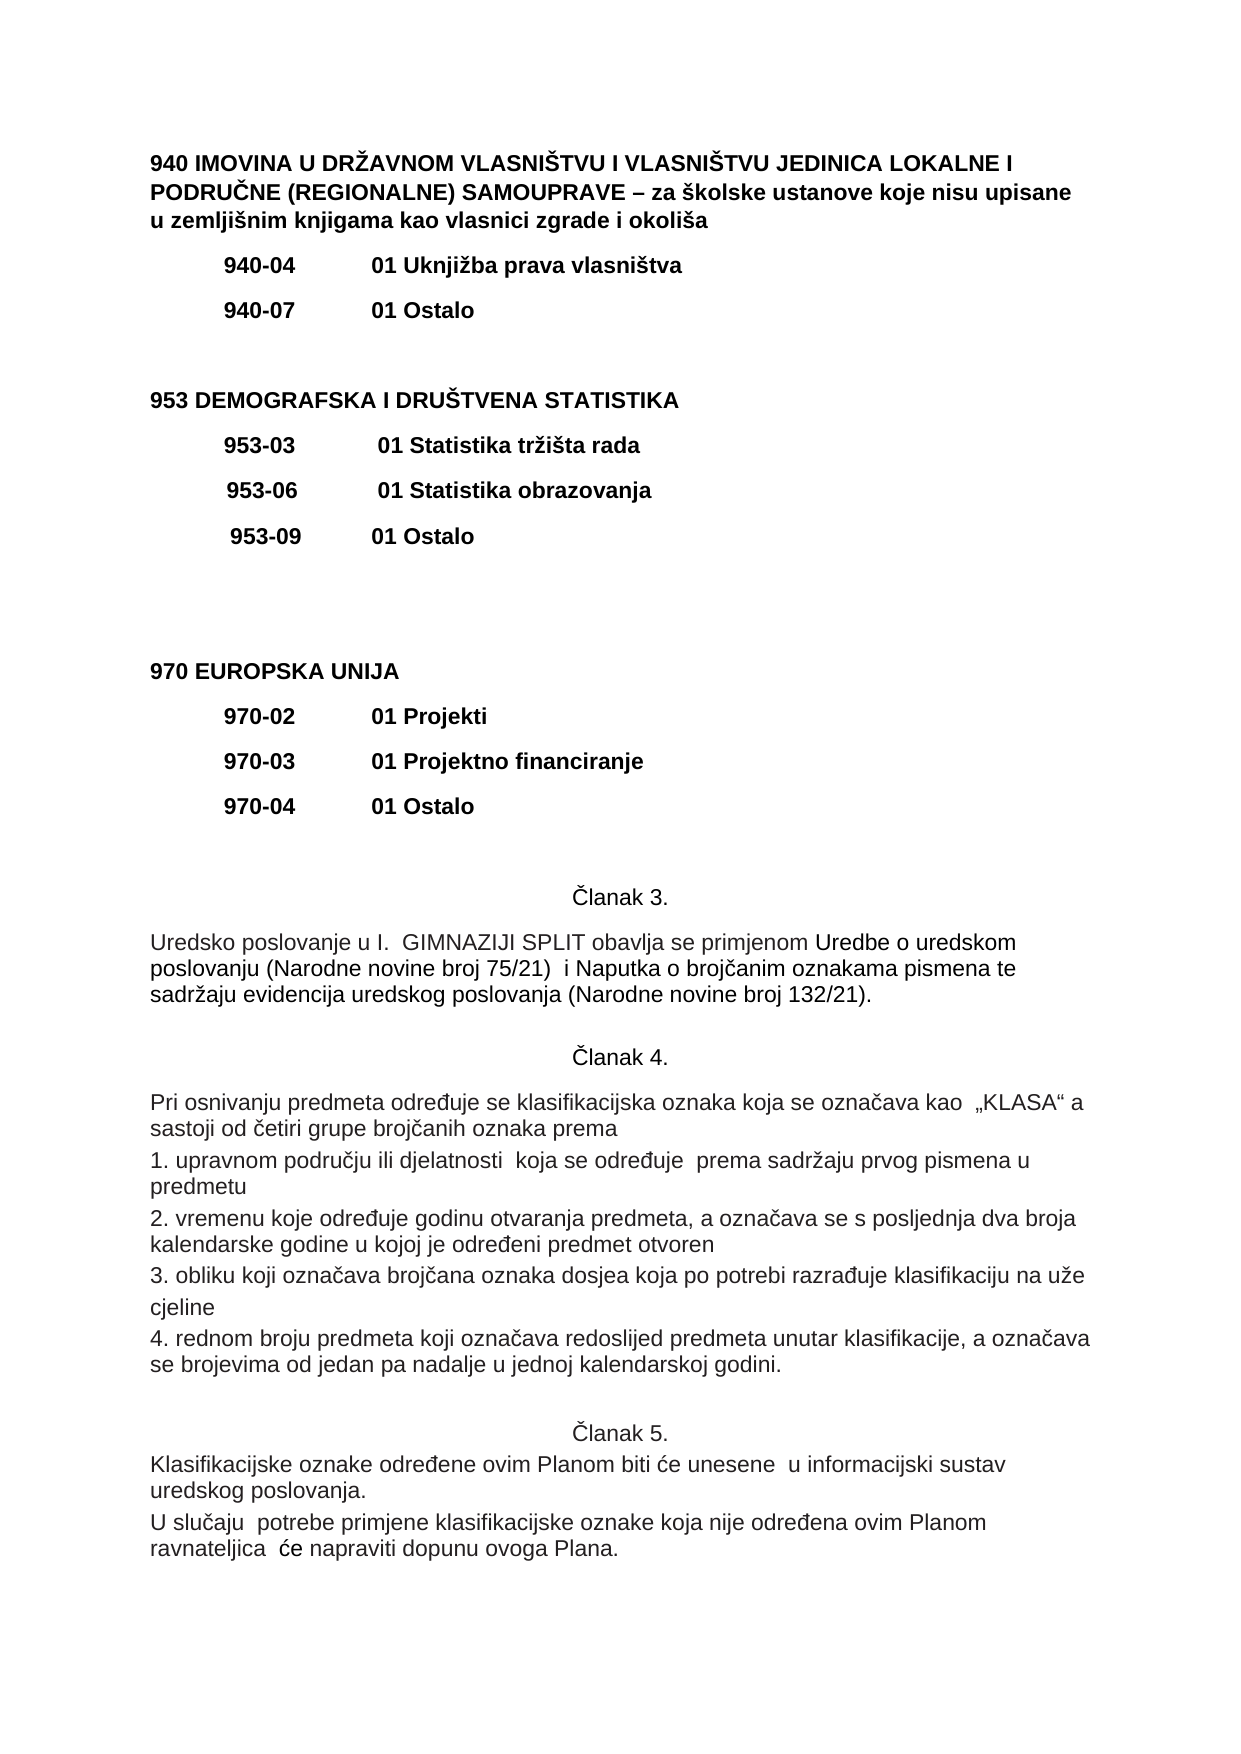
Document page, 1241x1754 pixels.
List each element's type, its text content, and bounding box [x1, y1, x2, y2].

text Pri osnivanju predmeta određuje se klasifikacijska oznaka koja se označava kao „KLASA“ a sastoji od četiri grupe brojčanih oznaka prema [150, 1089, 1090, 1142]
text 970-04 01 Ostalo [150, 793, 1090, 819]
text cjeline [150, 1293, 1090, 1320]
text 953-06 01 Statistika obrazovanja [150, 477, 1090, 504]
text 940-07 01 Ostalo [150, 297, 1090, 323]
text 953-03 01 Statistika tržišta rada [150, 432, 1090, 459]
text 970 EUROPSKA UNIJA [150, 658, 1090, 684]
text Uredsko poslovanje u I. GIMNAZIJI SPLIT obavlja se primjenom Uredbe o uredskom poslovanju (Narodne novine broj 75/21) i Naputka o brojčanim oznakama pismena te sadržaju evidencija uredskog poslovanja (Narodne novine broj 132/21). [150, 928, 1090, 1008]
text 970-03 01 Projektno financiranje [150, 748, 1090, 774]
text Klasifikacijske oznake određene ovim Planom biti će unesene u informacijski sustav uredskog poslovanja. [150, 1451, 1090, 1504]
text U slučaju potrebe primjene klasifikacijske oznake koja nije određena ovim Planom ravnateljica će napraviti dopunu ovoga Plana. [150, 1509, 1090, 1561]
text 4. rednom broju predmeta koji označava redoslijed predmeta unutar klasifikacije, a označava se brojevima od jedan pa nadalje u jednoj kalendarskoj godini. [150, 1325, 1090, 1378]
text 970-02 01 Projekti [150, 703, 1090, 729]
text 2. vremenu koje određuje godinu otvaranja predmeta, a označava se s posljednja dva broja kalendarske godine u kojoj je određeni predmet otvoren [150, 1204, 1090, 1257]
text Članak 5. [150, 1420, 1090, 1446]
text 953 DEMOGRAFSKA I DRUŠTVENA STATISTIKA [150, 387, 1090, 414]
text Članak 4. [150, 1044, 1090, 1070]
text 953-09 01 Ostalo [150, 523, 1090, 549]
text Članak 3. [150, 883, 1090, 910]
text 940-04 01 Uknjižba prava vlasništva [150, 252, 1090, 278]
text 1. upravnom području ili djelatnosti koja se određuje prema sadržaju prvog pismena u predmetu [150, 1147, 1090, 1199]
text 3. obliku koji označava brojčana oznaka dosjea koja po potrebi razrađuje klasifikaciju na uže [150, 1262, 1090, 1288]
text 940 IMOVINA U DRŽAVNOM VLASNIŠTVU I VLASNIŠTVU JEDINICA LOKALNE I PODRUČNE (REGIONALNE) SAMOUPRAVE – za školske ustanove koje nisu upisane u zemljišnim knjigama kao vlasnici zgrade i okoliša [150, 150, 1090, 233]
